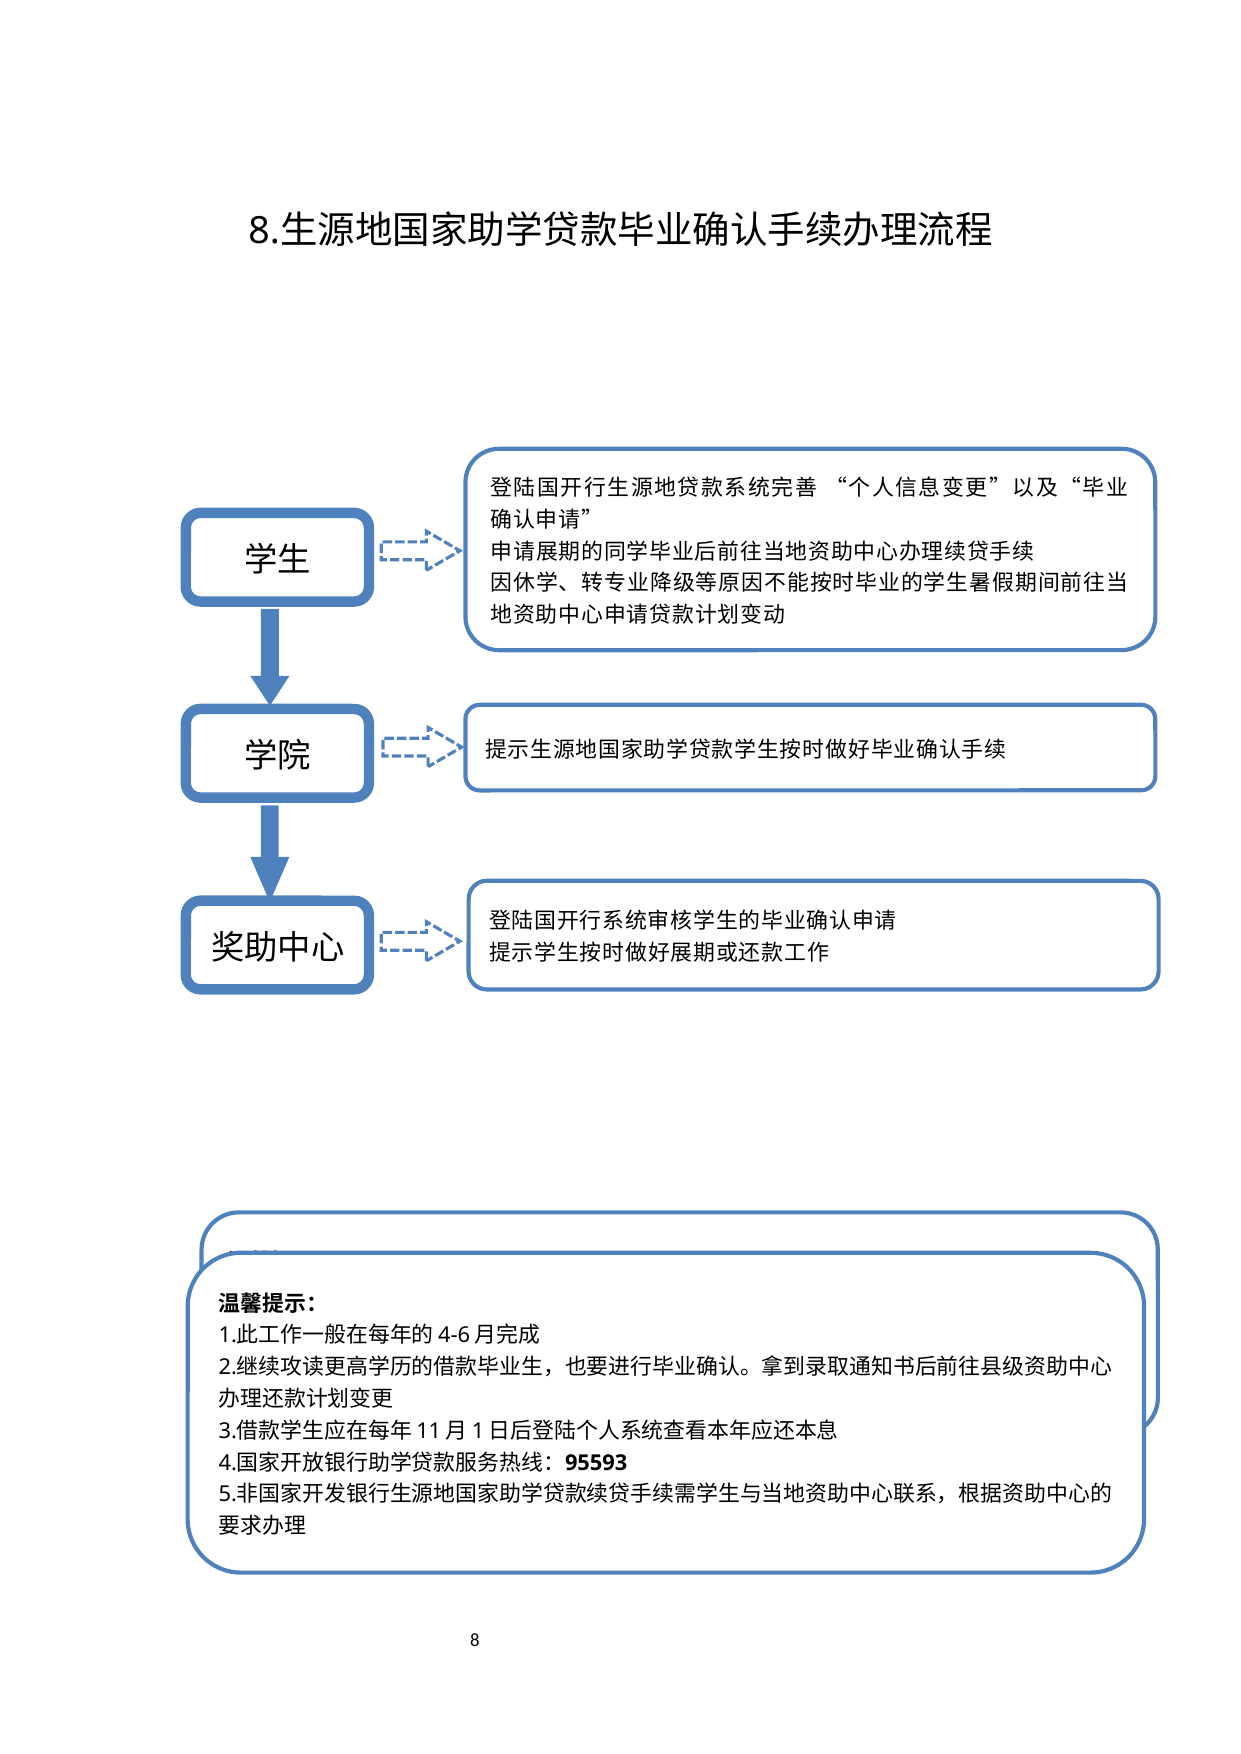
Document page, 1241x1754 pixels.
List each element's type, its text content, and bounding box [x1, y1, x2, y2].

list 8.生源地国家助学贷款毕业确认手续办理流程 [187, 194, 1053, 259]
